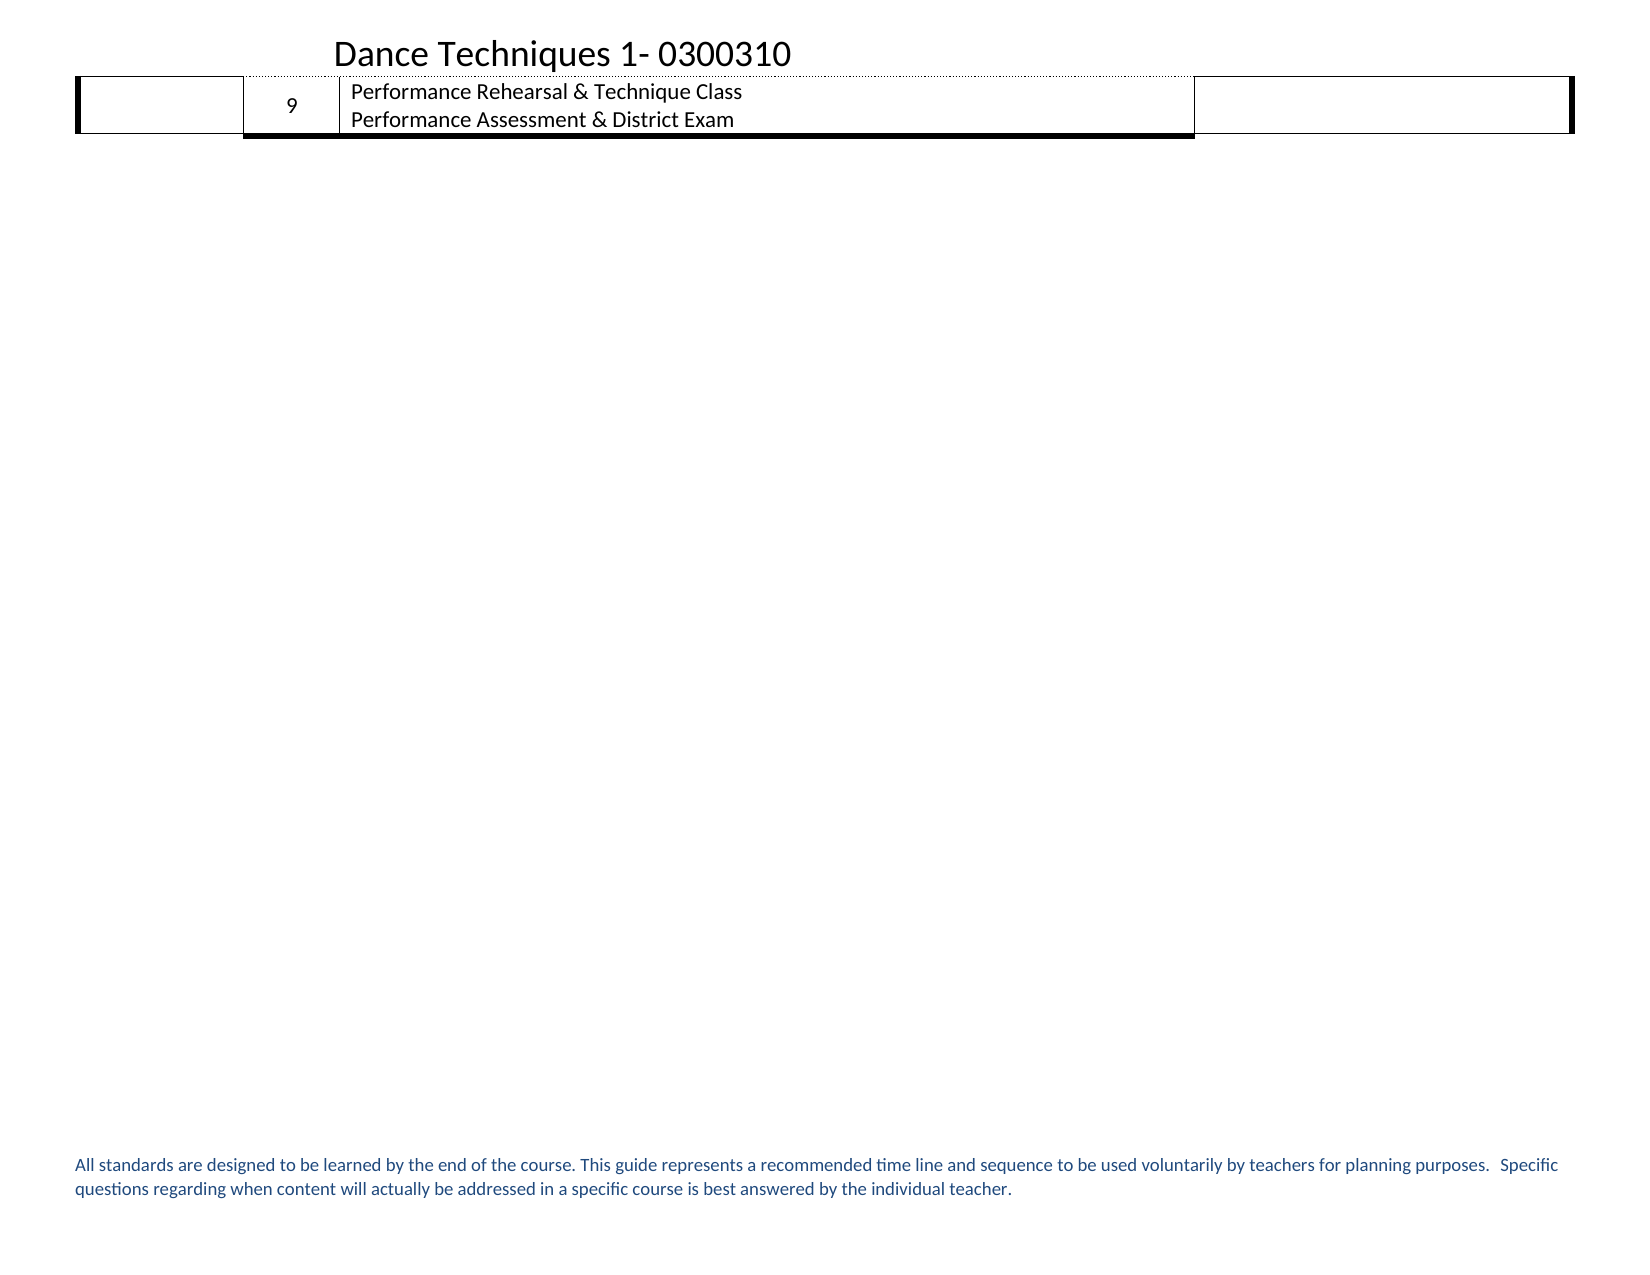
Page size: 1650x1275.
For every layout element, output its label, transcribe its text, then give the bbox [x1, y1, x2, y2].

table_cell Performance Rehearsal & Technique Class Performance Assessment & District Exam [340, 76, 1194, 133]
table_cell 9 [244, 76, 339, 133]
